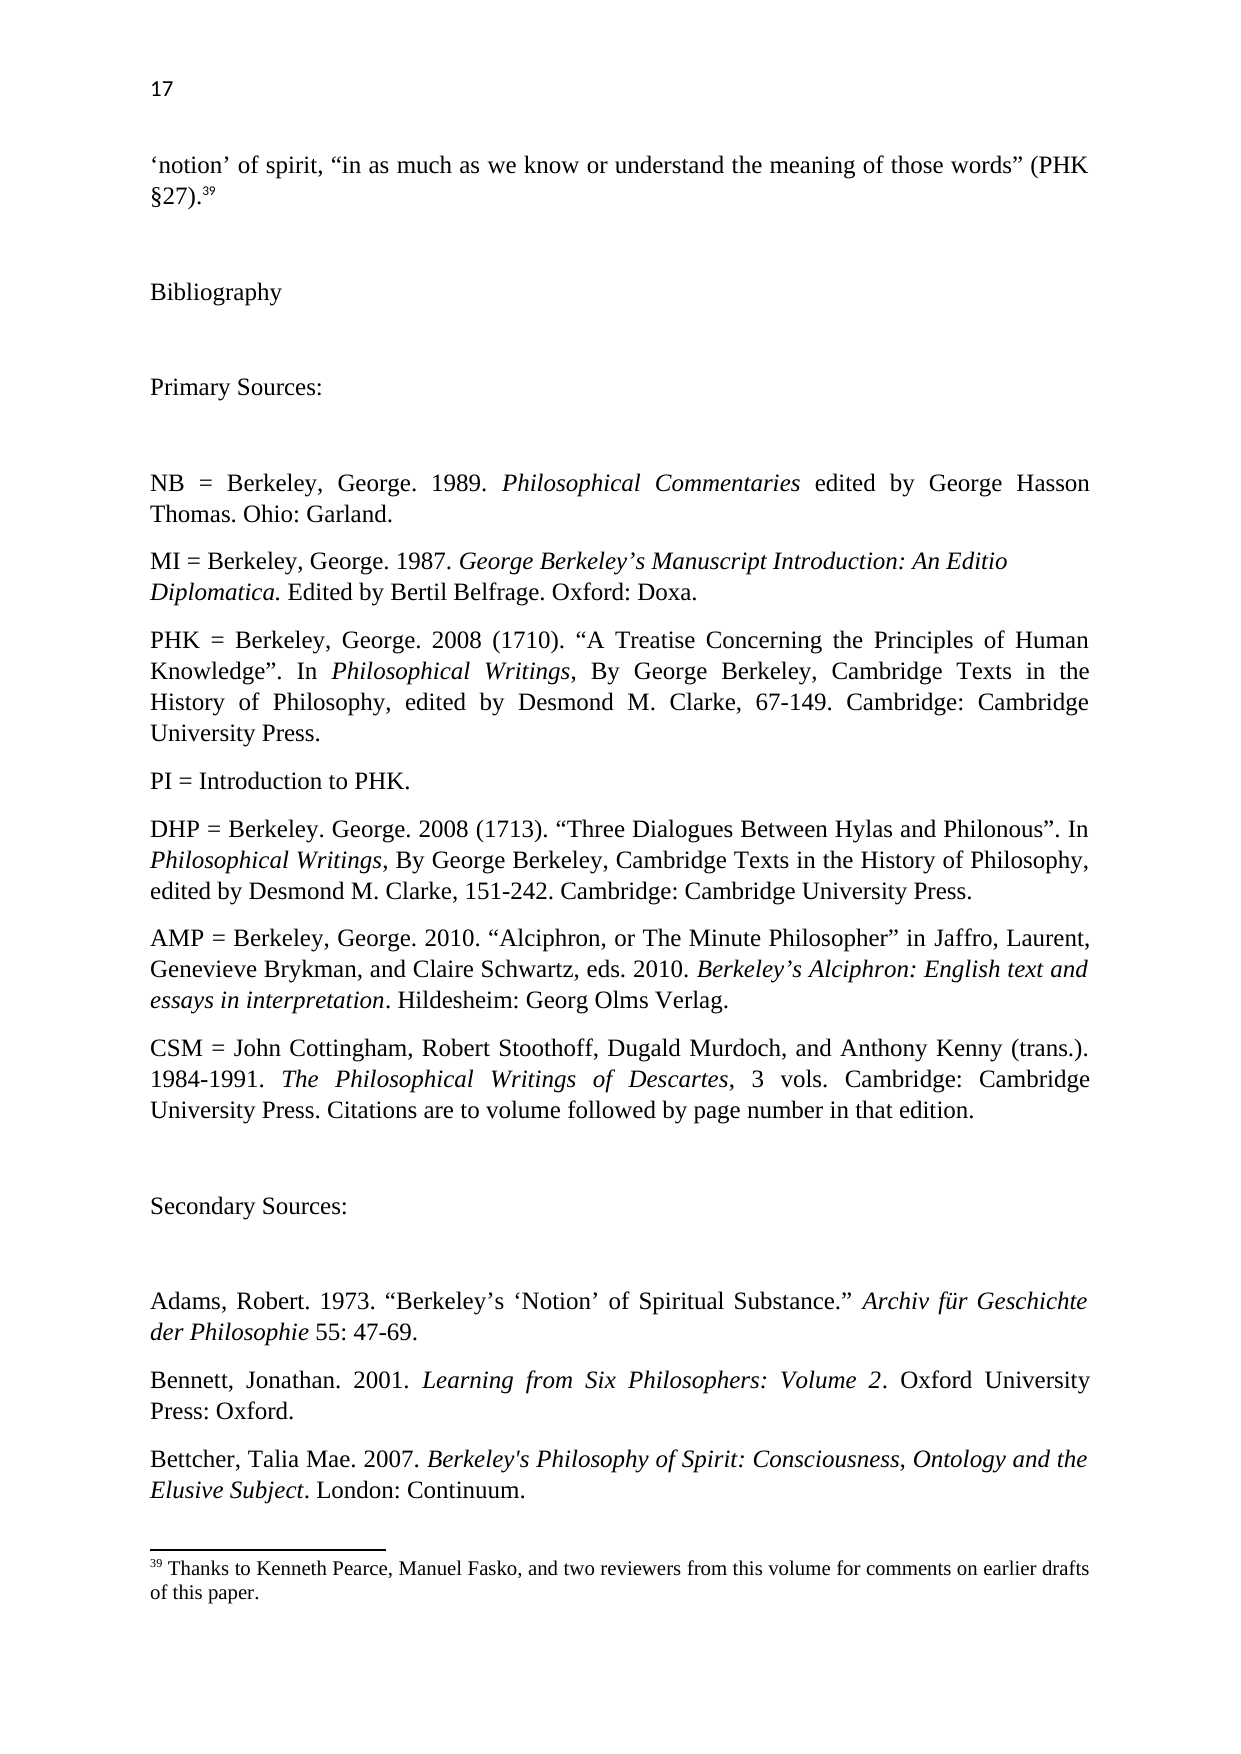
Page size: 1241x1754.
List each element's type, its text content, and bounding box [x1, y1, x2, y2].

text Primary Sources: [150, 372, 1090, 401]
text AMP = Berkeley, George. 2010. “Alciphron, or The Minute Philosopher” in Jaffro, Laurent, Genevieve Brykman, and Claire Schwartz, eds. 2010. Berkeley’s Alciphron: English text and essays in interpretation. Hildesheim: Georg Olms Verlag. [150, 923, 1090, 1014]
text MI = Berkeley, George. 1987. George Berkeley’s Manuscript Introduction: An Editio Diplomatica. Edited by Bertil Belfrage. Oxford: Doxa. [150, 546, 1090, 606]
text Bettcher, Talia Mae. 2007. Berkeley's Philosophy of Spirit: Consciousness, Ontology and the Elusive Subject. London: Continuum. [150, 1444, 1090, 1503]
text Bennett, Jonathan. 2001. Learning from Six Philosophers: Volume 2. Oxford University Press: Oxford. [150, 1365, 1090, 1425]
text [150, 150, 1090, 210]
text PHK = Berkeley, George. 2008 (1710). “A Treatise Concerning the Principles of Human Knowledge”. In Philosophical Writings, By George Berkeley, Cambridge Texts in the History of Philosophy, edited by Desmond M. Clarke, 67-149. Cambridge: Cambridge University Press. [150, 625, 1090, 747]
text DHP = Berkeley. George. 2008 (1713). “Three Dialogues Between Hylas and Philonous”. In Philosophical Writings, By George Berkeley, Cambridge Texts in the History of Philosophy, edited by Desmond M. Clarke, 151-242. Cambridge: Cambridge University Press. [150, 814, 1090, 904]
text Bibliography [150, 277, 1090, 306]
text Secondary Sources: [150, 1191, 1090, 1219]
text CSM = John Cottingham, Robert Stoothoff, Dugald Murdoch, and Anthony Kenny (trans.). 1984-1991. The Philosophical Writings of Descartes, 3 vols. Cambridge: Cambridge University Press. Citations are to volume followed by page number in that edition. [150, 1033, 1090, 1124]
text Adams, Robert. 1973. “Berkeley’s ‘Notion’ of Spiritual Substance.” Archiv für Geschichte der Philosophie 55: 47-69. [150, 1286, 1090, 1346]
text NB = Berkeley, George. 1989. Philosophical Commentaries edited by George Hasson Thomas. Ohio: Garland. [150, 468, 1090, 527]
text PI = Introduction to PHK. [150, 766, 1090, 795]
